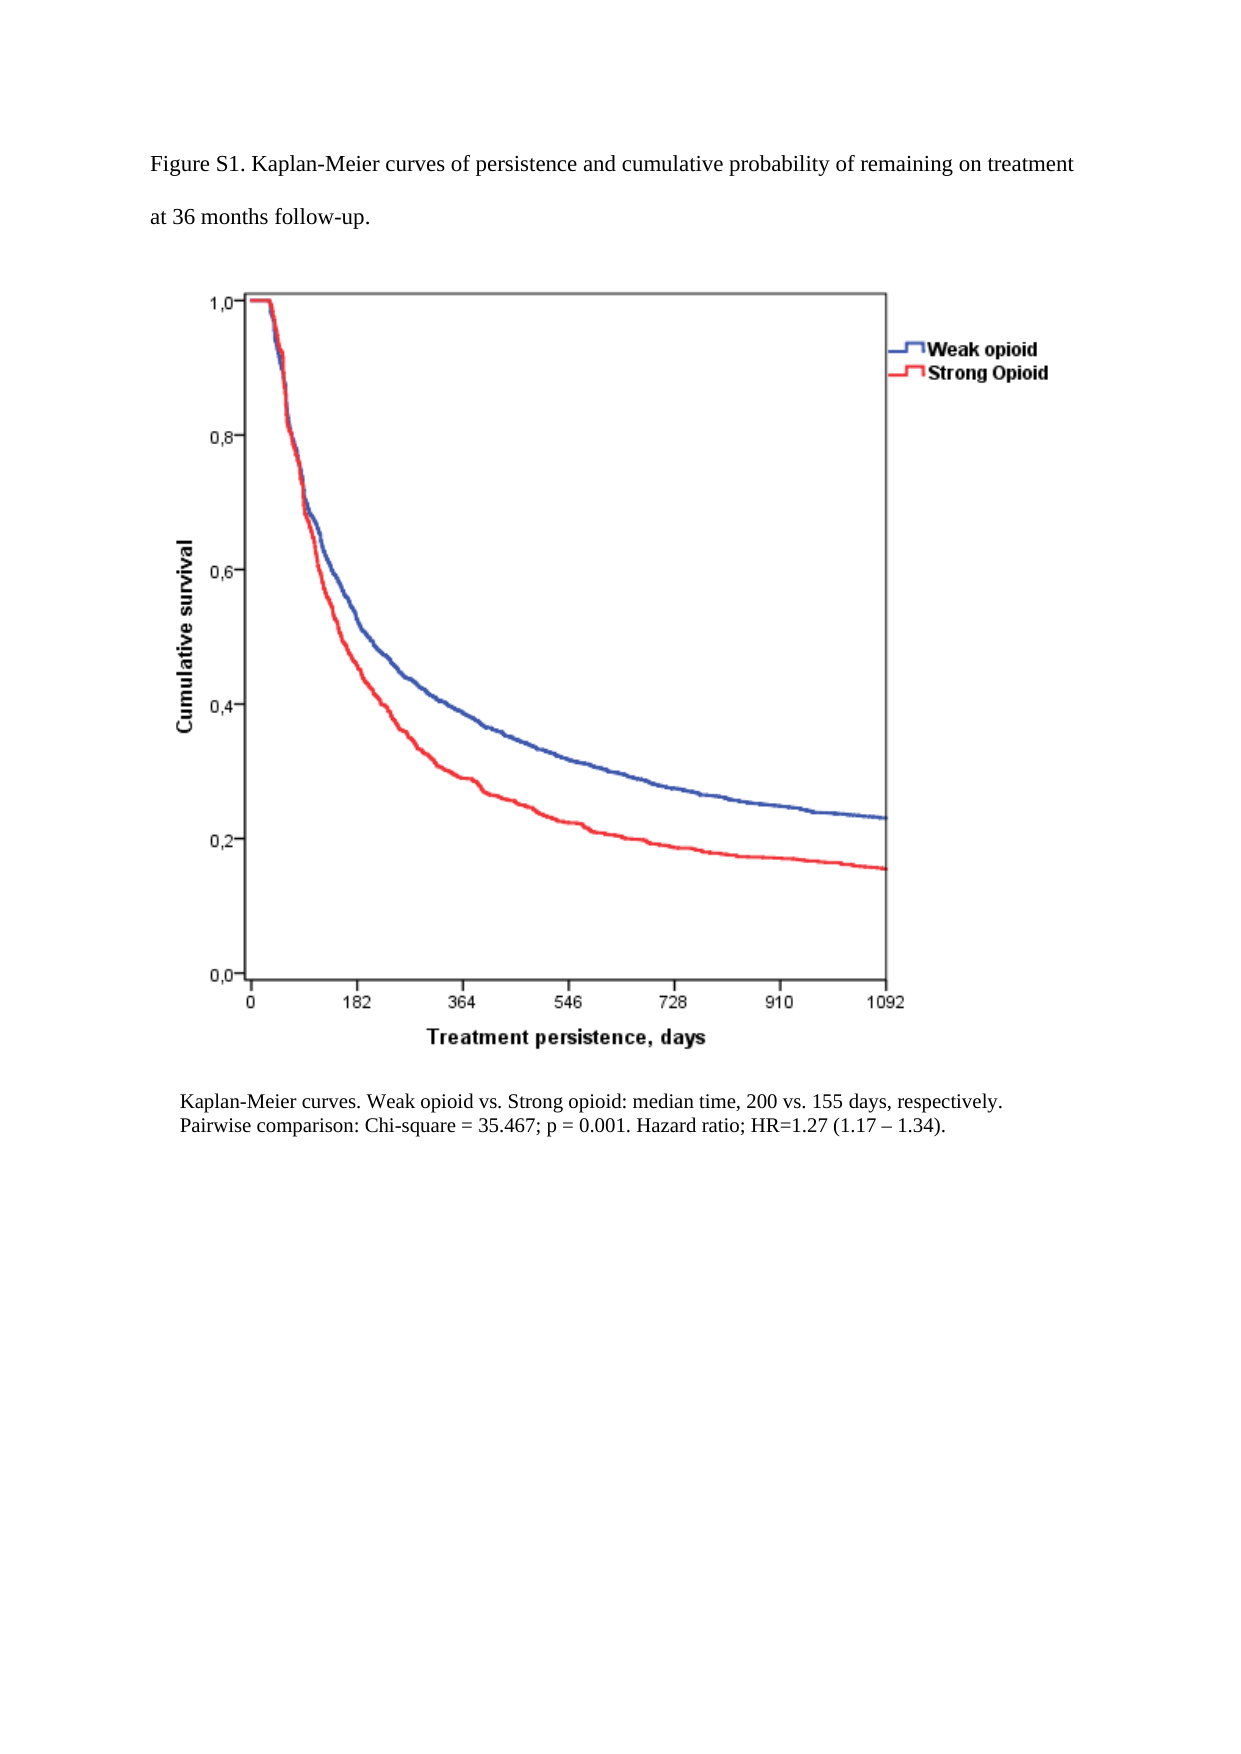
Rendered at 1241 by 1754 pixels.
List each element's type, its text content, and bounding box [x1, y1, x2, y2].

picture [150, 283, 1065, 1071]
text Figure S1. Kaplan-Meier curves of persistence and cumulative probability of remaining on treatment at 36 months follow-up. [150, 150, 1090, 229]
text Pairwise comparison: Chi-square = 35.467; p = 0.001. Hazard ratio; HR=1.27 (1.17 – 1.34). [150, 1113, 1090, 1137]
text Kaplan-Meier curves. Weak opioid vs. Strong opioid: median time, 200 vs. 155 days, respectively. [150, 1089, 1090, 1113]
